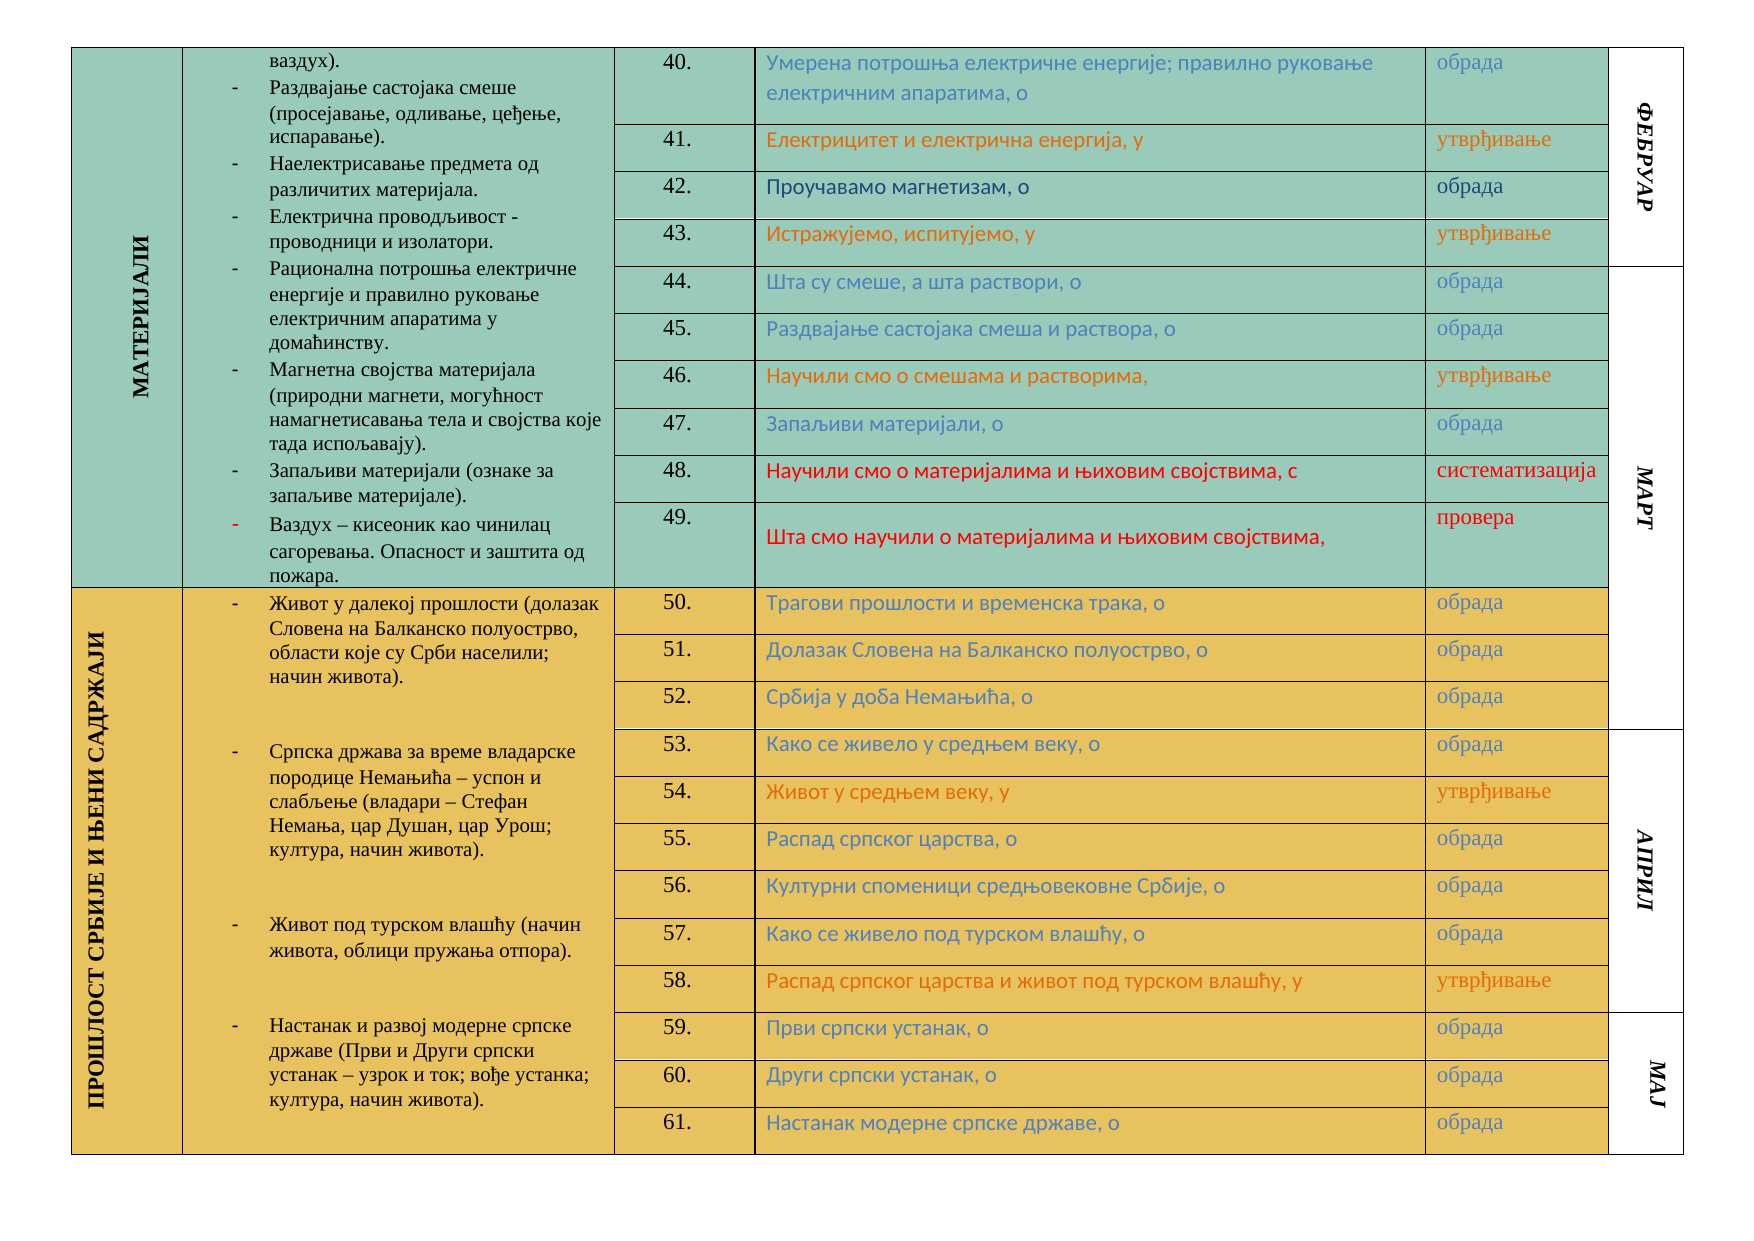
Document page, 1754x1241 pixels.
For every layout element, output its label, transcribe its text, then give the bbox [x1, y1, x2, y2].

table_cell МАТЕРИЈАЛИ [72, 48, 182, 587]
table_cell [615, 125, 754, 171]
table_cell Распад српског царства, о [756, 824, 1425, 870]
table_cell ФЕБРУАР [1609, 48, 1683, 266]
table_cell обрада [1426, 267, 1608, 313]
table_cell [615, 503, 754, 587]
table_cell Запаљиви материјали, о [756, 409, 1425, 455]
table_cell [615, 824, 754, 870]
table_cell Шта су смеше, а шта раствори, о [756, 267, 1425, 313]
table_cell [615, 1013, 754, 1059]
table_cell Електрицитет и електрична енергија, у [756, 125, 1425, 171]
table_cell Настанак модерне српске државе, о [756, 1108, 1425, 1154]
table_cell Проучавамо магнетизам, о [756, 172, 1425, 218]
table_cell Живот у далекој прошлости (долазак Словена на Балканско полуострво, области које су Срби населили; начин живота). Српска држава за време владарске породице Немањића – успон и слабљење (владари – Стефан Немања, цар Душан, цар Урош; култура, начин живота). Живот под турском влашћу (начин живота, облици пружања отпора). Настанак и развој модерне српске државе (Први и Други српски устанак – узрок и ток; вође устанка; култура, начин живота). Србија у савремено доба (Први светски рат, настанак југословенске државе, Други светски рат, промена облика владавине, распад југословенске државе и осамостаљење Србије; култура, начин живота). [183, 588, 614, 1154]
table_cell Раздвајање састојака смеша и раствора, о [756, 314, 1425, 360]
table_cell [615, 172, 754, 218]
table_cell Шта смо научили о материјалима и њиховим својствима, [756, 503, 1425, 587]
table_cell [615, 1108, 754, 1154]
table_cell обрада [1426, 172, 1608, 218]
table_cell Трагови прошлости и временска трака, о [756, 588, 1425, 634]
table_cell обрада [1426, 1108, 1608, 1154]
table_cell провера [1426, 503, 1608, 587]
table_cell обрада [1426, 730, 1608, 776]
table_cell [615, 871, 754, 918]
table_cell Долазак Словена на Балканско полуострво, о [756, 635, 1425, 681]
table_cell обрада [1426, 635, 1608, 681]
table_cell Како се живело у средњем веку, о [756, 730, 1425, 776]
table_cell МАРТ [1609, 267, 1683, 728]
table_cell Научили смо о смешама и растворима, [756, 361, 1425, 408]
table_cell обрада [1426, 824, 1608, 870]
table_cell обрада [1426, 682, 1608, 728]
table_cell утврђивање [1426, 125, 1608, 171]
table_cell [615, 777, 754, 823]
table_cell [615, 730, 754, 776]
table_cell Умерена потрошња електричне енергије; правилно руковање електричним апаратима, о [756, 48, 1425, 124]
table_cell [615, 588, 754, 634]
table_cell Живот у средњем веку, у [756, 777, 1425, 823]
table_cell Први српски устанак, о [756, 1013, 1425, 1059]
table_cell [615, 682, 754, 728]
table_cell [615, 220, 754, 266]
table_cell [615, 456, 754, 502]
table_cell утврђивање [1426, 361, 1608, 408]
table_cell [183, 48, 614, 587]
table_cell [615, 1061, 754, 1107]
table_cell Распад српског царства и живот под турском влашћу, у [756, 966, 1425, 1012]
table_cell [615, 267, 754, 313]
table_cell Истражујемо, испитујемо, у [756, 220, 1425, 266]
table_cell ПРОШЛОСТ СРБИЈЕ И ЊЕНИ САДРЖАЈИ [72, 588, 182, 1154]
table_cell утврђивање [1426, 966, 1608, 1012]
table_cell обрада [1426, 1013, 1608, 1059]
table_cell [615, 48, 754, 124]
table_cell [615, 314, 754, 360]
table_cell [615, 635, 754, 681]
table_cell Србија у доба Немањића, о [756, 682, 1425, 728]
table_cell [615, 409, 754, 455]
table_cell обрада [1426, 1061, 1608, 1107]
table_cell обрада [1426, 588, 1608, 634]
table_cell Научили смо о материјалима и њиховим својствима, с [756, 456, 1425, 502]
table_cell Културни споменици средњовековне Србије, о [756, 871, 1425, 918]
table_cell АПРИЛ [1609, 730, 1683, 1012]
table_cell МАЈ [1609, 1013, 1683, 1154]
table_cell систематизација [1426, 456, 1608, 502]
table_cell [615, 919, 754, 965]
table_cell утврђивање [1426, 220, 1608, 266]
table_cell обрада [1426, 314, 1608, 360]
table_cell [615, 966, 754, 1012]
table_cell [615, 361, 754, 408]
table_cell обрада [1426, 871, 1608, 918]
table_cell Како се живело под турском влашћу, о [756, 919, 1425, 965]
table_cell утврђивање [1426, 777, 1608, 823]
table_cell Други српски устанак, о [756, 1061, 1425, 1107]
table_cell обрада [1426, 48, 1608, 124]
table_cell обрада [1426, 919, 1608, 965]
table_cell обрада [1426, 409, 1608, 455]
